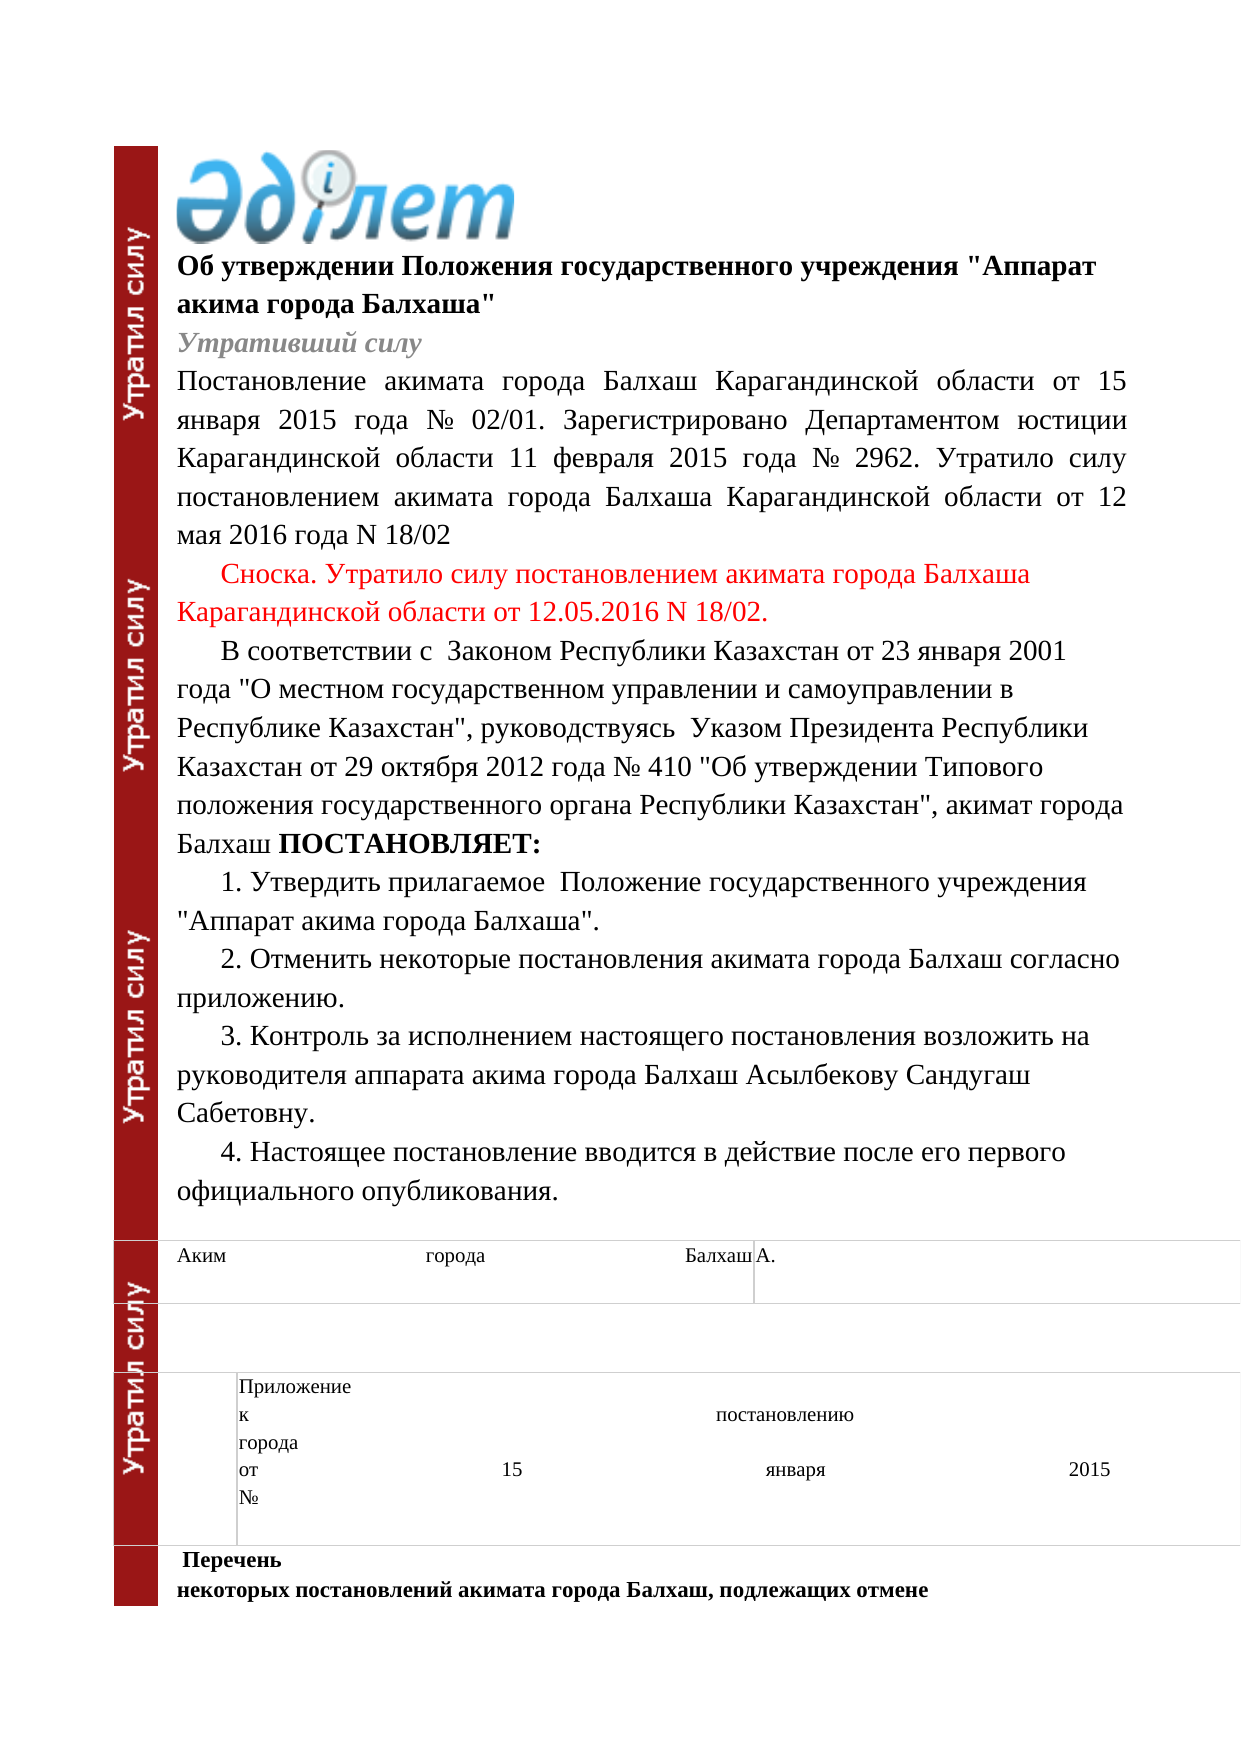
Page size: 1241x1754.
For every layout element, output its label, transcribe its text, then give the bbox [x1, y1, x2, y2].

text Перечень некоторых постановлений акимата города Балхаш, подлежащих отмене [112, 1546, 1128, 1602]
table_header А. Райымбеков [755, 1241, 1240, 1303]
picture [114, 551, 158, 556]
picture [114, 358, 158, 363]
text Постановление акимата города Балхаш Карагандинской области от 15 января 2015 года № 02/01. Зарегистрировано Департаментом юстиции Карагандинской области 11 февраля 2015 года № 2962. Утратило силу постановлением акимата города Балхаша Карагандинской области от 12 мая 2016 года N 18/02 [112, 363, 1128, 551]
table_header Приложение к постановлению акимата города Балқаш от 15 января 2015 года № 02/01 [238, 1373, 1240, 1544]
table_header Аким города Балхаш [114, 1241, 753, 1303]
picture [114, 320, 158, 325]
picture [114, 146, 158, 248]
picture [176, 150, 515, 244]
picture [114, 1602, 158, 1606]
text Утративший силу [112, 325, 1128, 358]
table_header [114, 1373, 236, 1544]
text Об утверждении Положения государственного учреждения "Аппарат акима города Балхаша" [112, 248, 1128, 320]
picture [114, 1304, 158, 1372]
text Сноска. Утратило силу постановлением акимата города Балхаша Карагандинской области от 12.05.2016 N 18/02. В соответствии с Законом Республики Казахстан от 23 января 2001 года "О местном государственном управлении и самоуправлении в Республике Казахстан", руководствуясь Указом Президента Республики Казахстан от 29 октября 2012 года № 410 "Об утверждении Типового положения государственного органа Республики Казахстан", акимат города Балхаш ПОСТАНОВЛЯЕТ: 1. Утвердить прилагаемое Положение государственного учреждения "Аппарат акима города Балхаша". 2. Отменить некоторые постановления акимата города Балхаш согласно приложению. 3. Контроль за исполнением настоящего постановления возложить на руководителя аппарата акима города Балхаш Асылбекову Сандугаш Сабетовну. 4. Настоящее постановление вводится в действие после его первого официального опубликования. [112, 556, 1128, 1236]
picture [114, 1236, 158, 1240]
